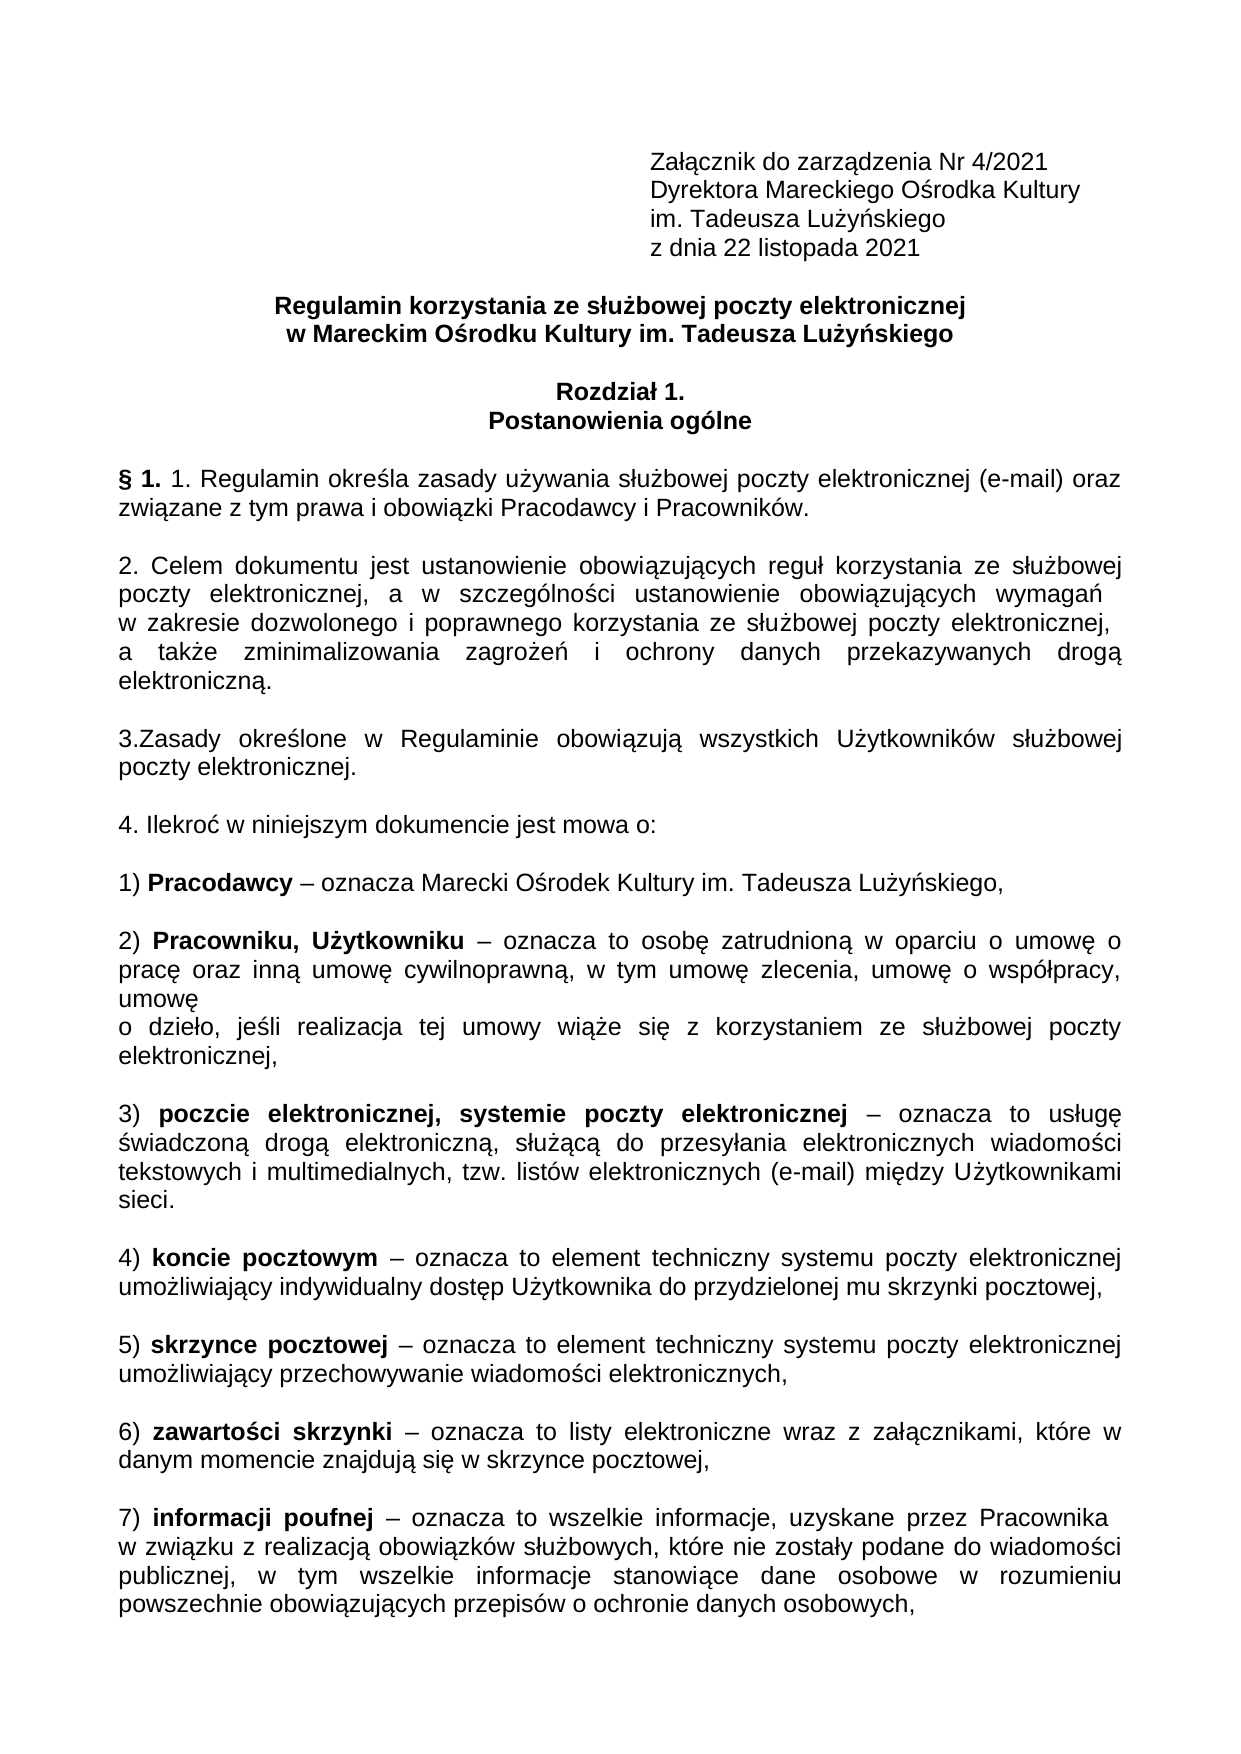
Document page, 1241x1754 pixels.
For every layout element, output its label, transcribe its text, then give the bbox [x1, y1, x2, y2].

text 3.Zasady określone w Regulaminie obowiązują wszystkich Użytkowników służbowej poczty elektronicznej. [118, 724, 1122, 781]
text 7) informacji poufnej – oznacza to wszelkie informacje, uzyskane przez Pracownika w związku z realizacją obowiązków służbowych, które nie zostały podane do wiadomości publicznej, w tym wszelkie informacje stanowiące dane osobowe w rozumieniu powszechnie obowiązujących przepisów o ochronie danych osobowych, [118, 1503, 1122, 1618]
text 6) zawartości skrzynki – oznacza to listy elektroniczne wraz z załącznikami, które w danym momencie znajdują się w skrzynce pocztowej, [118, 1417, 1122, 1474]
text Rozdział 1. [118, 377, 1122, 406]
text § 1. 1. Regulamin określa zasady używania służbowej poczty elektronicznej (e-mail) oraz związane z tym prawa i obowiązki Pracodawcy i Pracowników. [118, 464, 1122, 522]
text 2) Pracowniku, Użytkowniku – oznacza to osobę zatrudnioną w oparciu o umowę o pracę oraz inną umowę cywilnoprawną, w tym umowę zlecenia, umowę o współpracy, umowę o dzieło, jeśli realizacja tej umowy wiąże się z korzystaniem ze służbowej poczty elektronicznej, [118, 926, 1122, 1070]
text w Mareckim Ośrodku Kultury im. Tadeusza Lużyńskiego [118, 319, 1122, 348]
text Dyrektora Mareckiego Ośrodka Kultury [177, 175, 1122, 204]
text 4. Ilekroć w niniejszym dokumencie jest mowa o: [118, 810, 1122, 839]
text 4) koncie pocztowym – oznacza to element techniczny systemu poczty elektronicznej umożliwiający indywidualny dostęp Użytkownika do przydzielonej mu skrzynki pocztowej, [118, 1243, 1122, 1301]
text 2. Celem dokumentu jest ustanowienie obowiązujących reguł korzystania ze służbowej poczty elektronicznej, a w szczególności ustanowienie obowiązujących wymagań w zakresie dozwolonego i poprawnego korzystania ze służbowej poczty elektronicznej, a także zminimalizowania zagrożeń i ochrony danych przekazywanych drogą elektroniczną. [118, 551, 1122, 694]
text z dnia 22 listopada 2021 [177, 233, 1122, 262]
text 1) Pracodawcy – oznacza Marecki Ośrodek Kultury im. Tadeusza Lużyńskiego, [118, 868, 1122, 897]
text Postanowienia ogólne [118, 406, 1122, 435]
text 5) skrzynce pocztowej – oznacza to element techniczny systemu poczty elektronicznej umożliwiający przechowywanie wiadomości elektronicznych, [118, 1330, 1122, 1387]
text im. Tadeusza Lużyńskiego [177, 204, 1122, 233]
text 3) poczcie elektronicznej, systemie poczty elektronicznej – oznacza to usługę świadczoną drogą elektroniczną, służącą do przesyłania elektronicznych wiadomości tekstowych i multimedialnych, tzw. listów elektronicznych (e-mail) między Użytkownikami sieci. [118, 1099, 1122, 1214]
text Załącznik do zarządzenia Nr 4/2021 [177, 147, 1122, 175]
text Regulamin korzystania ze służbowej poczty elektronicznej [118, 291, 1122, 319]
